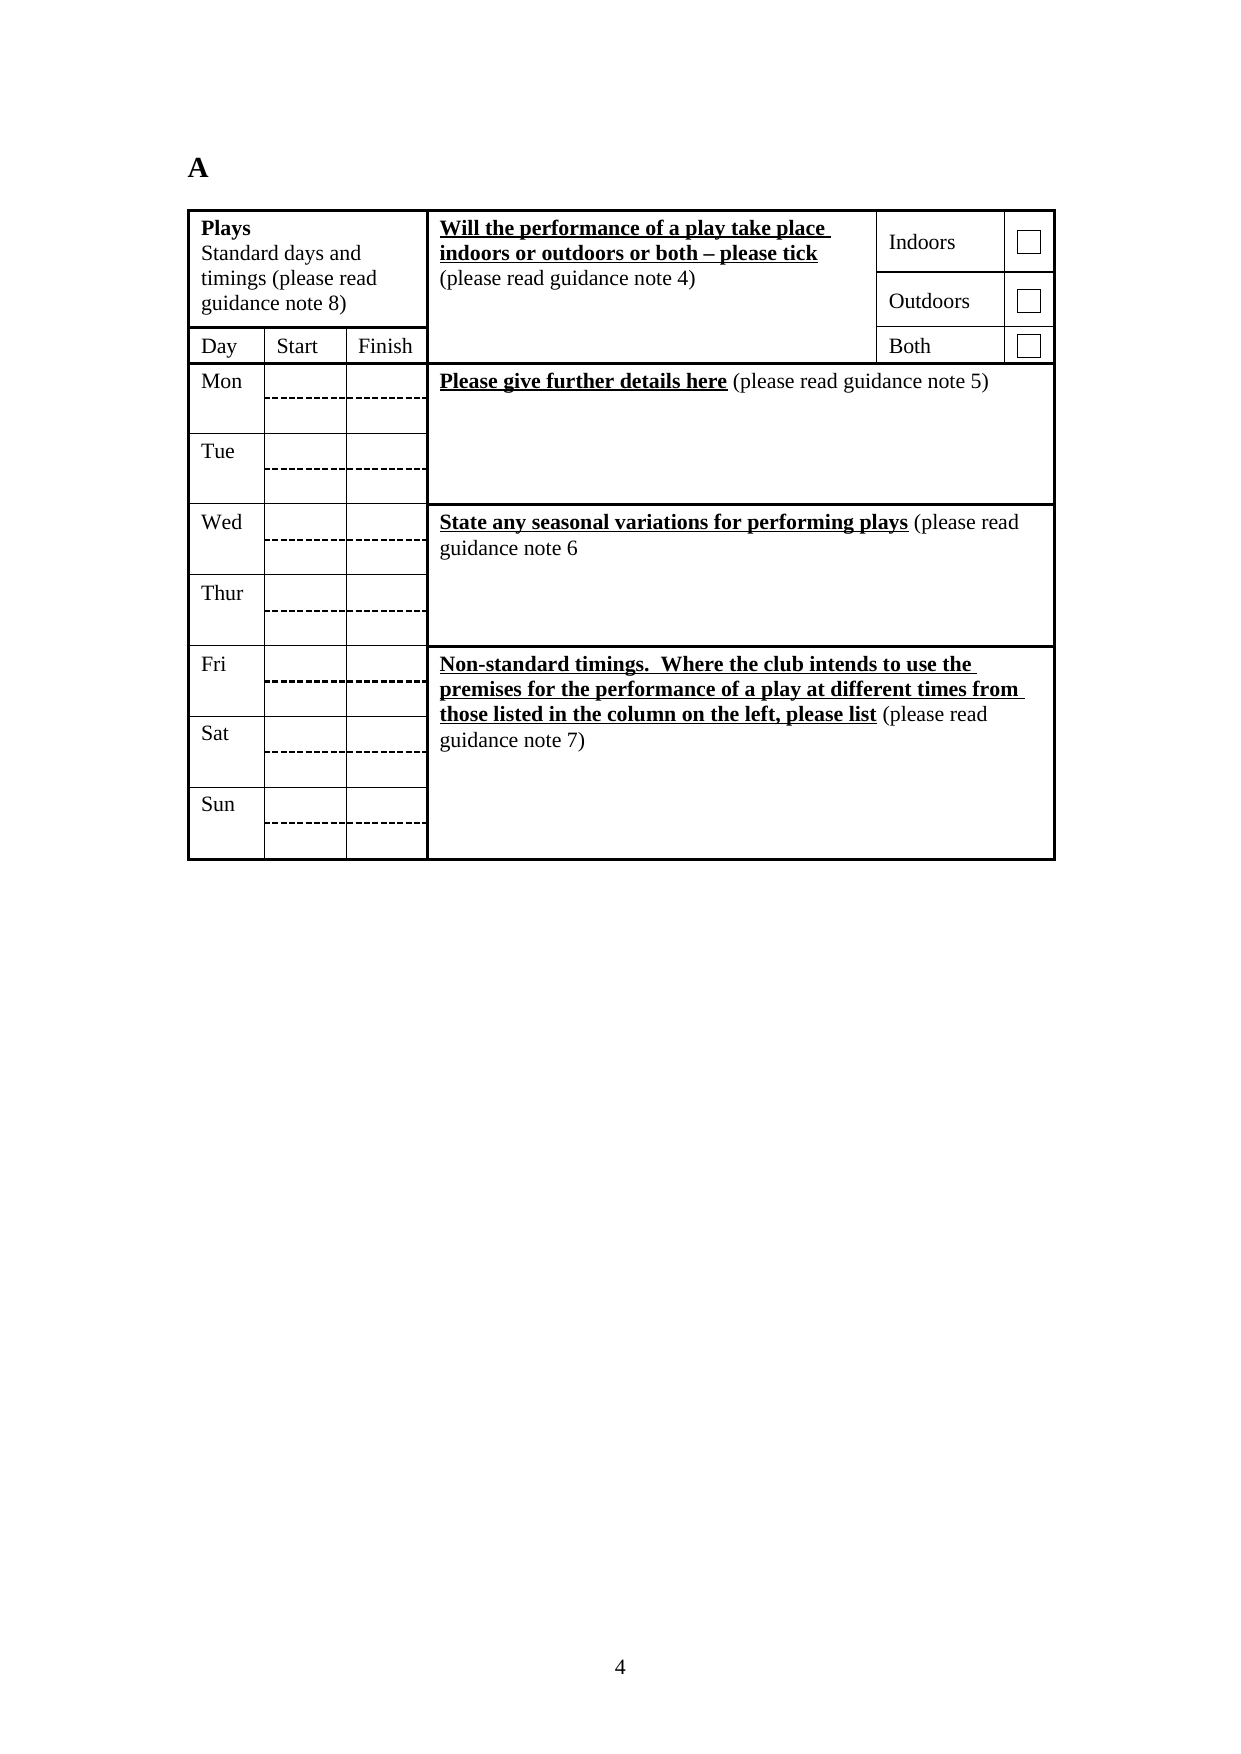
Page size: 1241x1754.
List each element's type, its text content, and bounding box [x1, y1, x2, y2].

table_cell Wed [190, 504, 264, 574]
table_cell [265, 434, 346, 468]
table_cell [347, 717, 426, 751]
table_cell [265, 539, 346, 574]
table_header Plays Standard days and timings (please read guidance note 8) [190, 212, 426, 326]
table_cell State any seasonal variations for performing plays (please read guidance note 6 [429, 506, 1053, 645]
table_cell [265, 365, 346, 397]
table_cell [265, 397, 346, 432]
table_cell [347, 610, 426, 645]
table_cell Please give further details here (please read guidance note 5) [429, 365, 1053, 503]
table_header [1005, 212, 1053, 271]
table_cell [347, 365, 426, 397]
table_cell [347, 397, 426, 432]
table_cell [347, 646, 426, 680]
table_cell [347, 822, 426, 857]
table_cell [265, 822, 346, 857]
table_cell Sat [190, 717, 264, 787]
table_cell [347, 434, 426, 468]
table_header Indoors [877, 212, 1004, 271]
table_cell Sun [190, 788, 264, 857]
table_cell Mon [190, 365, 264, 432]
table_cell [347, 680, 426, 716]
table_cell Fri [190, 646, 264, 716]
table_cell [265, 504, 346, 539]
table_cell [1005, 327, 1053, 362]
table_cell Tue [190, 434, 264, 503]
table_cell Start [265, 329, 346, 362]
table_cell [347, 539, 426, 574]
table_cell [347, 788, 426, 822]
table_cell [265, 788, 346, 822]
table_cell [265, 717, 346, 751]
table_cell Outdoors [877, 273, 1004, 326]
table_cell [265, 610, 346, 645]
table_cell [265, 680, 346, 716]
table_cell [347, 751, 426, 787]
table_cell Thur [190, 575, 264, 645]
table_cell Both [877, 327, 1004, 362]
table_cell [265, 468, 346, 503]
table_cell [1005, 273, 1053, 326]
table_cell Non-standard timings. Where the club intends to use the premises for the performance of a play at different times from those listed in the column on the left, please list (please read guidance note 7) [429, 648, 1053, 857]
table_cell [265, 575, 346, 609]
table_cell [347, 575, 426, 609]
table_cell [347, 468, 426, 503]
table_cell [265, 751, 346, 787]
table_header Will the performance of a play take place indoors or outdoors or both – please tick (please read guidance note 4) [429, 212, 876, 362]
text A [187, 150, 1053, 183]
table_cell Finish [347, 329, 426, 362]
table_cell Day [190, 329, 264, 362]
table_cell [347, 504, 426, 539]
table_cell [265, 646, 346, 680]
